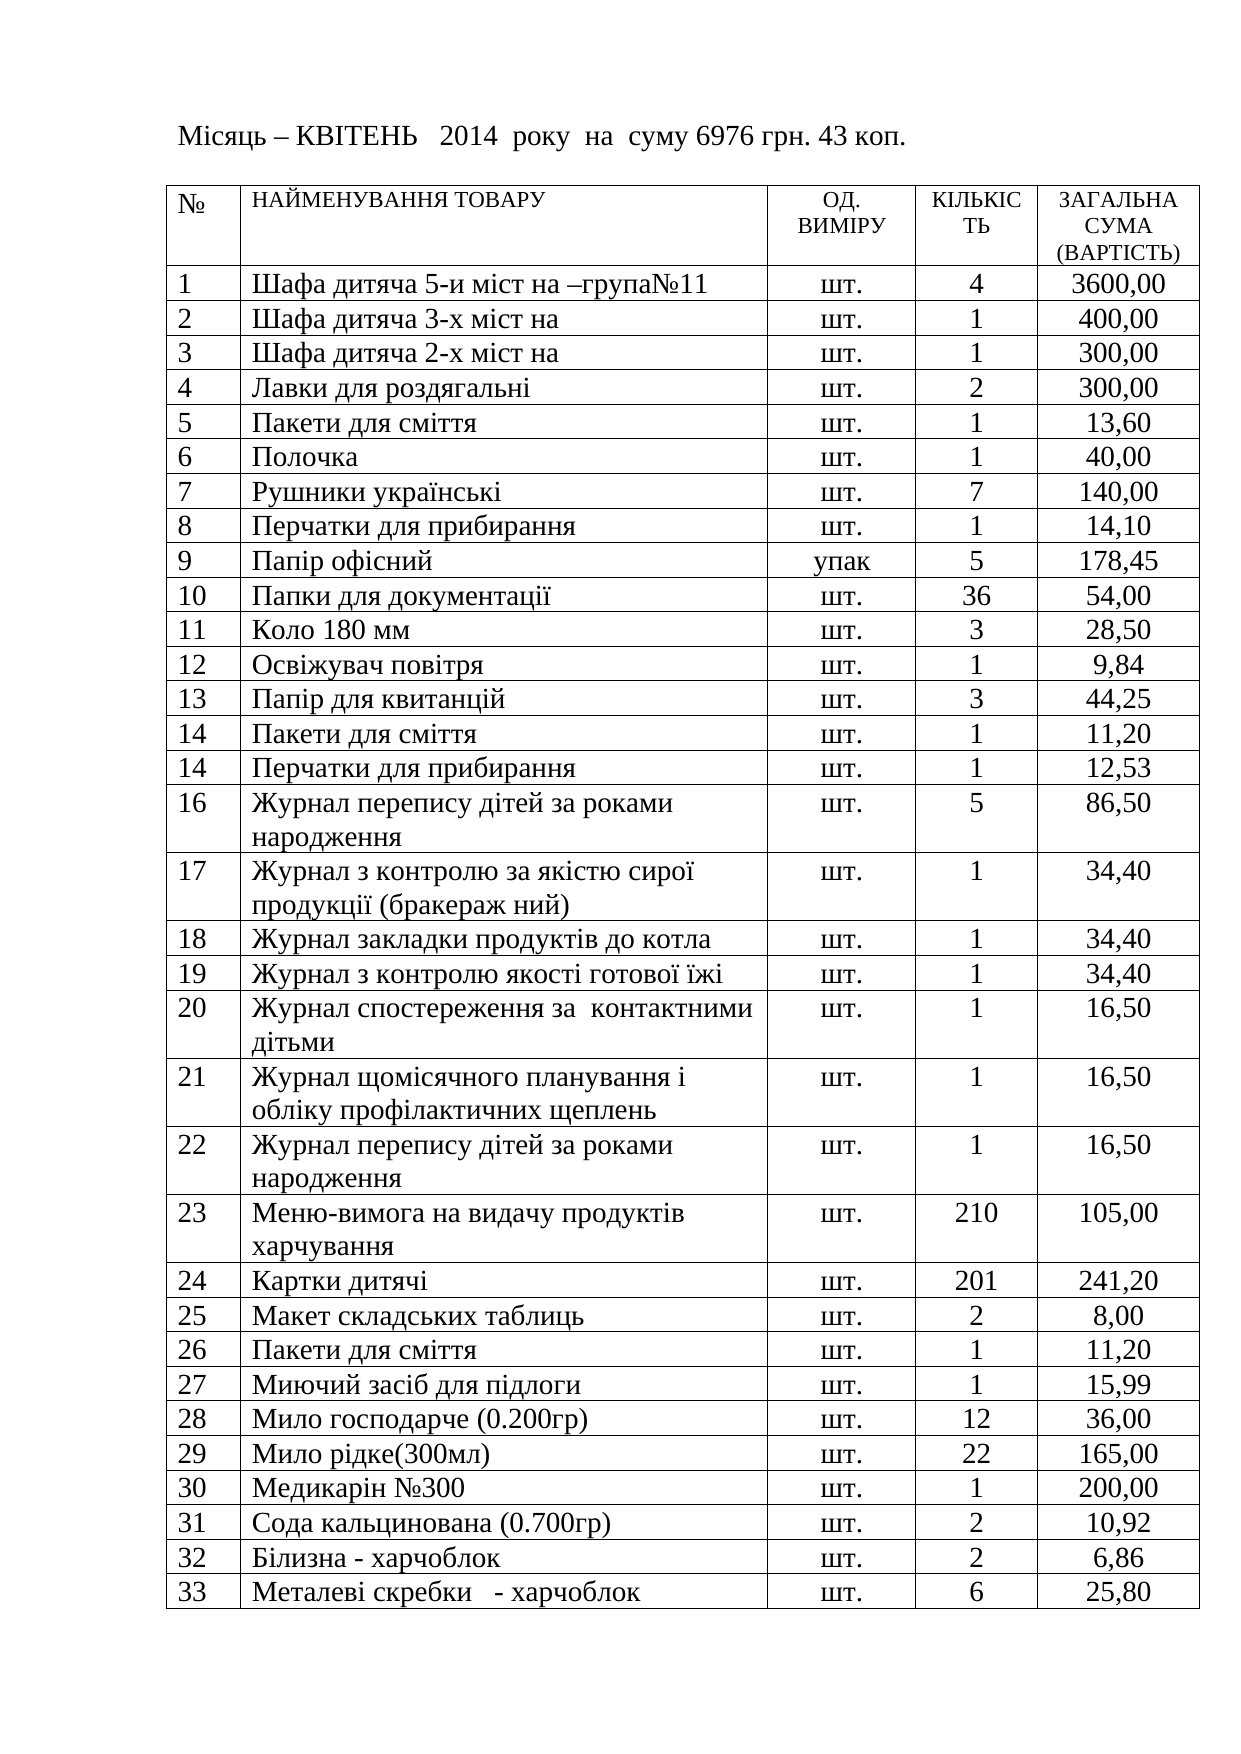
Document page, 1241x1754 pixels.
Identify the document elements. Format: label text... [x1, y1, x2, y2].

table_cell шт. [768, 1332, 915, 1366]
table_cell Сода кальцинована (0.700гр) [241, 1505, 767, 1539]
table_cell 12,53 [1038, 751, 1199, 784]
table_header КІЛЬКІСТЬ [916, 186, 1037, 265]
table_cell 1 [916, 956, 1037, 989]
table_cell шт. [768, 1540, 915, 1573]
table_cell 22 [916, 1436, 1037, 1469]
table_cell 1 [916, 716, 1037, 749]
table_cell шт. [768, 1574, 915, 1608]
table_cell шт. [768, 716, 915, 749]
table_cell 44,25 [1038, 681, 1199, 715]
table_cell 105,00 [1038, 1195, 1199, 1262]
table_cell 241,20 [1038, 1263, 1199, 1297]
table_cell шт. [768, 1367, 915, 1400]
table_cell шт. [768, 1436, 915, 1469]
table_cell 20 [167, 991, 240, 1058]
table_cell шт. [768, 301, 915, 334]
table_cell 200,00 [1038, 1471, 1199, 1504]
table_cell Пакети для сміття [241, 716, 767, 749]
table_cell 2 [916, 370, 1037, 404]
table_cell 165,00 [1038, 1436, 1199, 1469]
table_cell Мило рідке(300мл) [241, 1436, 767, 1469]
table_cell 10 [167, 578, 240, 611]
table_cell шт. [768, 1195, 915, 1262]
table_cell 1 [916, 921, 1037, 955]
table_cell 34,40 [1038, 853, 1199, 920]
table_cell 2 [916, 1540, 1037, 1573]
table_cell 16,50 [1038, 1127, 1199, 1194]
table_cell Картки дитячі [241, 1263, 767, 1297]
table_cell 6,86 [1038, 1540, 1199, 1573]
table_cell 1 [167, 266, 240, 300]
table_cell 7 [916, 474, 1037, 507]
table_cell шт. [768, 370, 915, 404]
table_cell 36 [916, 578, 1037, 611]
table_cell шт. [768, 612, 915, 646]
table_cell Пакети для сміття [241, 405, 767, 438]
table_cell Шафа дитяча 2-х міст на [241, 336, 767, 369]
table_cell 16,50 [1038, 991, 1199, 1058]
table_cell 25,80 [1038, 1574, 1199, 1608]
table_cell 178,45 [1038, 543, 1199, 577]
table_cell 140,00 [1038, 474, 1199, 507]
table_cell 300,00 [1038, 370, 1199, 404]
table_cell 15,99 [1038, 1367, 1199, 1400]
table_cell 4 [167, 370, 240, 404]
table_cell 12 [916, 1401, 1037, 1435]
table_cell 5 [916, 543, 1037, 577]
table_cell 28,50 [1038, 612, 1199, 646]
table_cell 29 [167, 1436, 240, 1469]
table_cell 1 [916, 405, 1037, 438]
table_cell Білизна - харчоблок [241, 1540, 767, 1573]
table_cell 24 [167, 1263, 240, 1297]
table_cell 1 [916, 1367, 1037, 1400]
table_cell Миючий засіб для підлоги [241, 1367, 767, 1400]
table_cell 14,10 [1038, 509, 1199, 542]
table_cell 1 [916, 853, 1037, 920]
table_cell 11,20 [1038, 1332, 1199, 1366]
table_cell 1 [916, 509, 1037, 542]
table_cell Папки для документації [241, 578, 767, 611]
table_header ОД. ВИМІРУ [768, 186, 915, 265]
table_cell шт. [768, 751, 915, 784]
table_cell Освіжувач повітря [241, 647, 767, 680]
table_cell 13,60 [1038, 405, 1199, 438]
table_header ЗАГАЛЬНА СУМА (ВАРТІСТЬ) [1038, 186, 1199, 265]
table_cell 3 [167, 336, 240, 369]
table_cell 2 [916, 1505, 1037, 1539]
table_cell 25 [167, 1298, 240, 1331]
table_cell шт. [768, 1401, 915, 1435]
table_cell 40,00 [1038, 439, 1199, 473]
table_cell шт. [768, 1471, 915, 1504]
table_cell 16,50 [1038, 1059, 1199, 1126]
table_cell 2 [167, 301, 240, 334]
table_cell 17 [167, 853, 240, 920]
table_cell 1 [916, 647, 1037, 680]
table_cell Журнал з контролю якості готової їжі [241, 956, 767, 989]
table_cell 11 [167, 612, 240, 646]
table_cell 14 [167, 716, 240, 749]
table_cell шт. [768, 921, 915, 955]
table_cell шт. [768, 1263, 915, 1297]
table_cell шт. [768, 1298, 915, 1331]
table_cell шт. [768, 1505, 915, 1539]
table_cell Пакети для сміття [241, 1332, 767, 1366]
table_cell 3 [916, 681, 1037, 715]
table_cell Папір для квитанцій [241, 681, 767, 715]
table_cell упак [768, 543, 915, 577]
table_header № [167, 186, 240, 265]
table_cell Перчатки для прибирання [241, 509, 767, 542]
table_cell шт. [768, 991, 915, 1058]
table_cell 1 [916, 301, 1037, 334]
table_cell 32 [167, 1540, 240, 1573]
table_cell 8,00 [1038, 1298, 1199, 1331]
table_cell Журнал перепису дітей за роками народження [241, 1127, 767, 1194]
table_cell Шафа дитяча 5-и міст на –група№11 [241, 266, 767, 300]
table_cell 7 [167, 474, 240, 507]
table_cell Журнал закладки продуктів до котла [241, 921, 767, 955]
table_cell Журнал спостереження за контактними дітьми [241, 991, 767, 1058]
table_cell Журнал з контролю за якістю сирої продукції (бракераж ний) [241, 853, 767, 920]
table_cell Рушники українські [241, 474, 767, 507]
table_cell 3600,00 [1038, 266, 1199, 300]
table_cell Металеві скребки - харчоблок [241, 1574, 767, 1608]
table_cell 1 [916, 1471, 1037, 1504]
table_cell шт. [768, 853, 915, 920]
table_cell 300,00 [1038, 336, 1199, 369]
table_cell Медикарін №300 [241, 1471, 767, 1504]
table_cell 22 [167, 1127, 240, 1194]
table_cell 1 [916, 751, 1037, 784]
table_cell 1 [916, 1059, 1037, 1126]
table_cell 26 [167, 1332, 240, 1366]
table_cell 5 [916, 785, 1037, 852]
table_cell шт. [768, 647, 915, 680]
table_cell 86,50 [1038, 785, 1199, 852]
table_cell шт. [768, 509, 915, 542]
table_cell Мило господарче (0.200гр) [241, 1401, 767, 1435]
table_cell 54,00 [1038, 578, 1199, 611]
table_cell 1 [916, 991, 1037, 1058]
table_cell шт. [768, 336, 915, 369]
table_cell 33 [167, 1574, 240, 1608]
table_cell 28 [167, 1401, 240, 1435]
table_cell Журнал щомісячного планування і обліку профілактичних щеплень [241, 1059, 767, 1126]
table_cell 400,00 [1038, 301, 1199, 334]
table_cell Папір офісний [241, 543, 767, 577]
table_cell 19 [167, 956, 240, 989]
table_cell шт. [768, 785, 915, 852]
table_cell Полочка [241, 439, 767, 473]
table_cell 9 [167, 543, 240, 577]
table_cell шт. [768, 681, 915, 715]
table_cell Журнал перепису дітей за роками народження [241, 785, 767, 852]
table_cell 1 [916, 1332, 1037, 1366]
table_cell шт. [768, 266, 915, 300]
table_cell 8 [167, 509, 240, 542]
table_cell Меню-вимога на видачу продуктів харчування [241, 1195, 767, 1262]
table_cell шт. [768, 578, 915, 611]
table_cell 6 [916, 1574, 1037, 1608]
table_cell шт. [768, 1127, 915, 1194]
table_cell 23 [167, 1195, 240, 1262]
table_cell шт. [768, 956, 915, 989]
table_cell 1 [916, 439, 1037, 473]
table_cell 1 [916, 1127, 1037, 1194]
table_cell Перчатки для прибирання [241, 751, 767, 784]
table_cell 31 [167, 1505, 240, 1539]
table_cell 27 [167, 1367, 240, 1400]
table_cell 18 [167, 921, 240, 955]
table_cell 1 [916, 336, 1037, 369]
table_cell 210 [916, 1195, 1037, 1262]
table_cell шт. [768, 474, 915, 507]
table_cell 11,20 [1038, 716, 1199, 749]
table_cell 6 [167, 439, 240, 473]
table_cell 2 [916, 1298, 1037, 1331]
table_cell Шафа дитяча 3-х міст на [241, 301, 767, 334]
table_cell 3 [916, 612, 1037, 646]
table_cell 9,84 [1038, 647, 1199, 680]
table_cell 10,92 [1038, 1505, 1199, 1539]
table_cell Коло 180 мм [241, 612, 767, 646]
table_cell Макет складських таблиць [241, 1298, 767, 1331]
table_cell шт. [768, 405, 915, 438]
table_cell 13 [167, 681, 240, 715]
table_cell 16 [167, 785, 240, 852]
table_cell 36,00 [1038, 1401, 1199, 1435]
table_cell 4 [916, 266, 1037, 300]
table_cell 30 [167, 1471, 240, 1504]
table_cell 34,40 [1038, 956, 1199, 989]
table_cell шт. [768, 439, 915, 473]
text Місяць – КВІТЕНЬ 2014 року на суму 6976 грн. 43 коп. [177, 118, 1152, 152]
table_cell шт. [768, 1059, 915, 1126]
table_cell 201 [916, 1263, 1037, 1297]
table_cell 21 [167, 1059, 240, 1126]
table_cell Лавки для роздягальні [241, 370, 767, 404]
table_cell 34,40 [1038, 921, 1199, 955]
table_cell 12 [167, 647, 240, 680]
table_cell 5 [167, 405, 240, 438]
table_header НАЙМЕНУВАННЯ ТОВАРУ [241, 186, 767, 265]
table_cell 14 [167, 751, 240, 784]
